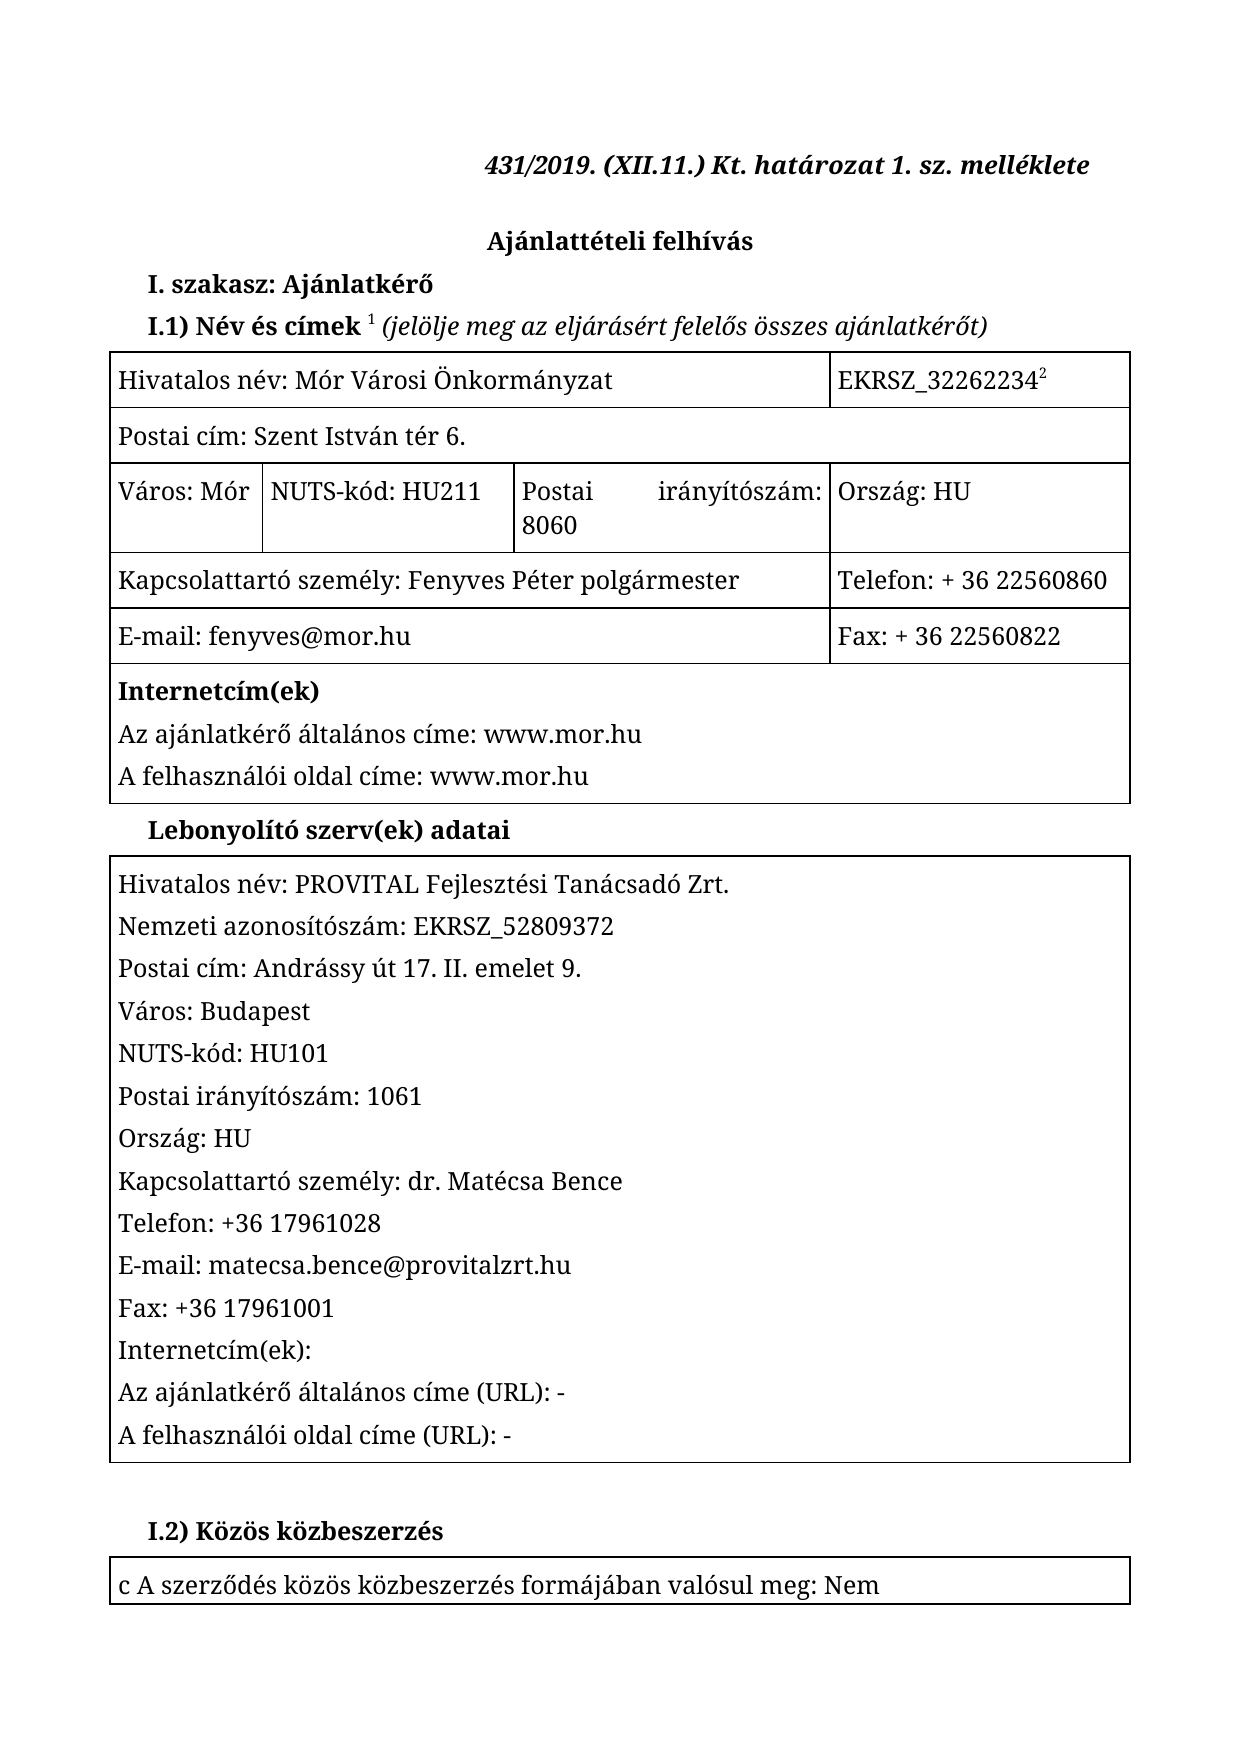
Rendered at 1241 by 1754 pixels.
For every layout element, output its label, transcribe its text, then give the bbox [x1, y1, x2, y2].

table_cell Város: Mór [111, 464, 262, 552]
table_cell Fax: + 36 22560822 [831, 609, 1129, 662]
text 431/2019. (XII.11.) Kt. határozat 1. sz. melléklete [148, 148, 1093, 182]
text I.1) Név és címek 1 (jelölje meg az eljárásért felelős összes ajánlatkérőt) [148, 309, 1093, 343]
text Lebonyolító szerv(ek) adatai [148, 812, 1093, 847]
table_cell Internetcím(ek) Az ajánlatkérő általános címe: www.mor.hu A felhasználói oldal címe: www.mor.hu [111, 664, 1129, 803]
table_header EKRSZ_322622342 [831, 353, 1129, 407]
table_cell Postai cím: Szent István tér 6. [111, 408, 1129, 462]
table_cell Ország: HU [831, 464, 1129, 552]
text I. szakasz: Ajánlatkérő [148, 266, 1093, 301]
text Ajánlattételi felhívás [148, 224, 1093, 258]
table_cell E-mail: fenyves@mor.hu [111, 609, 829, 662]
table_header Hivatalos név: PROVITAL Fejlesztési Tanácsadó Zrt. Nemzeti azonosítószám: EKRSZ_52809372 Postai cím: Andrássy út 17. II. emelet 9. Város: Budapest NUTS-kód: HU101 Postai irányítószám: 1061 Ország: HU Kapcsolattartó személy: dr. Matécsa Bence Telefon: +36 17961028 E-mail: matecsa.bence@provitalzrt.hu Fax: +36 17961001 Internetcím(ek): Az ajánlatkérő általános címe (URL): - A felhasználói oldal címe (URL): - [111, 857, 1129, 1461]
text I.2) Közös közbeszerzés [148, 1514, 1093, 1548]
table_cell Postai irányítószám: 8060 [515, 464, 829, 552]
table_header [111, 1558, 1129, 1603]
table_cell NUTS-kód: HU211 [263, 464, 513, 552]
table_cell Telefon: + 36 22560860 [831, 553, 1129, 607]
table_header Hivatalos név: Mór Városi Önkormányzat [111, 353, 829, 407]
table_cell Kapcsolattartó személy: Fenyves Péter polgármester [111, 553, 829, 607]
